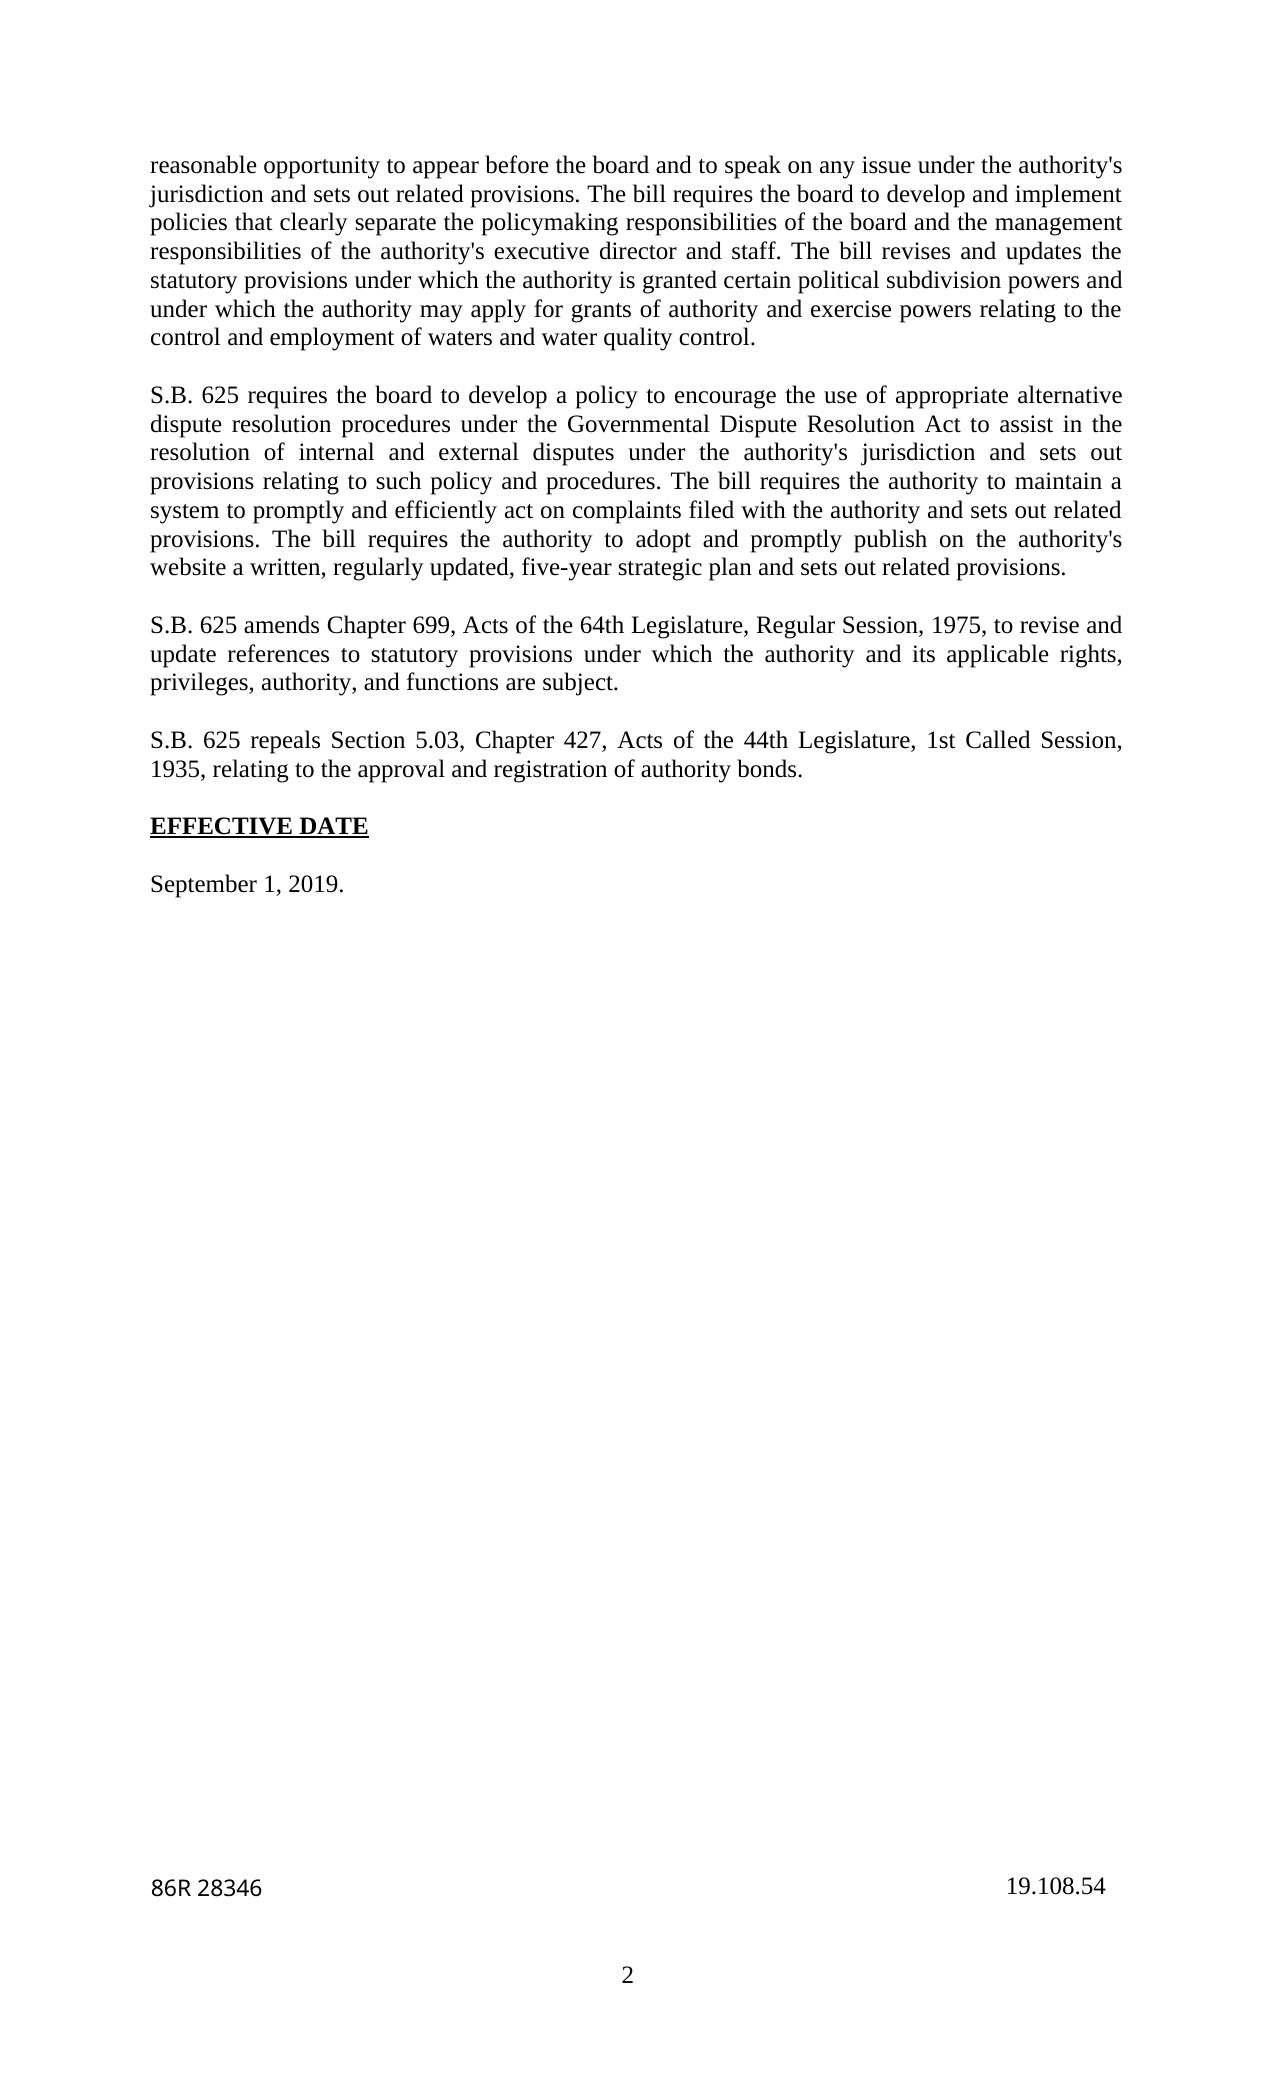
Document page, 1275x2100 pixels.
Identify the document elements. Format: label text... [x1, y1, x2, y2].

table_cell EFFECTIVE DATE September 1, 2019. [138, 811, 1136, 926]
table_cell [138, 150, 1136, 811]
